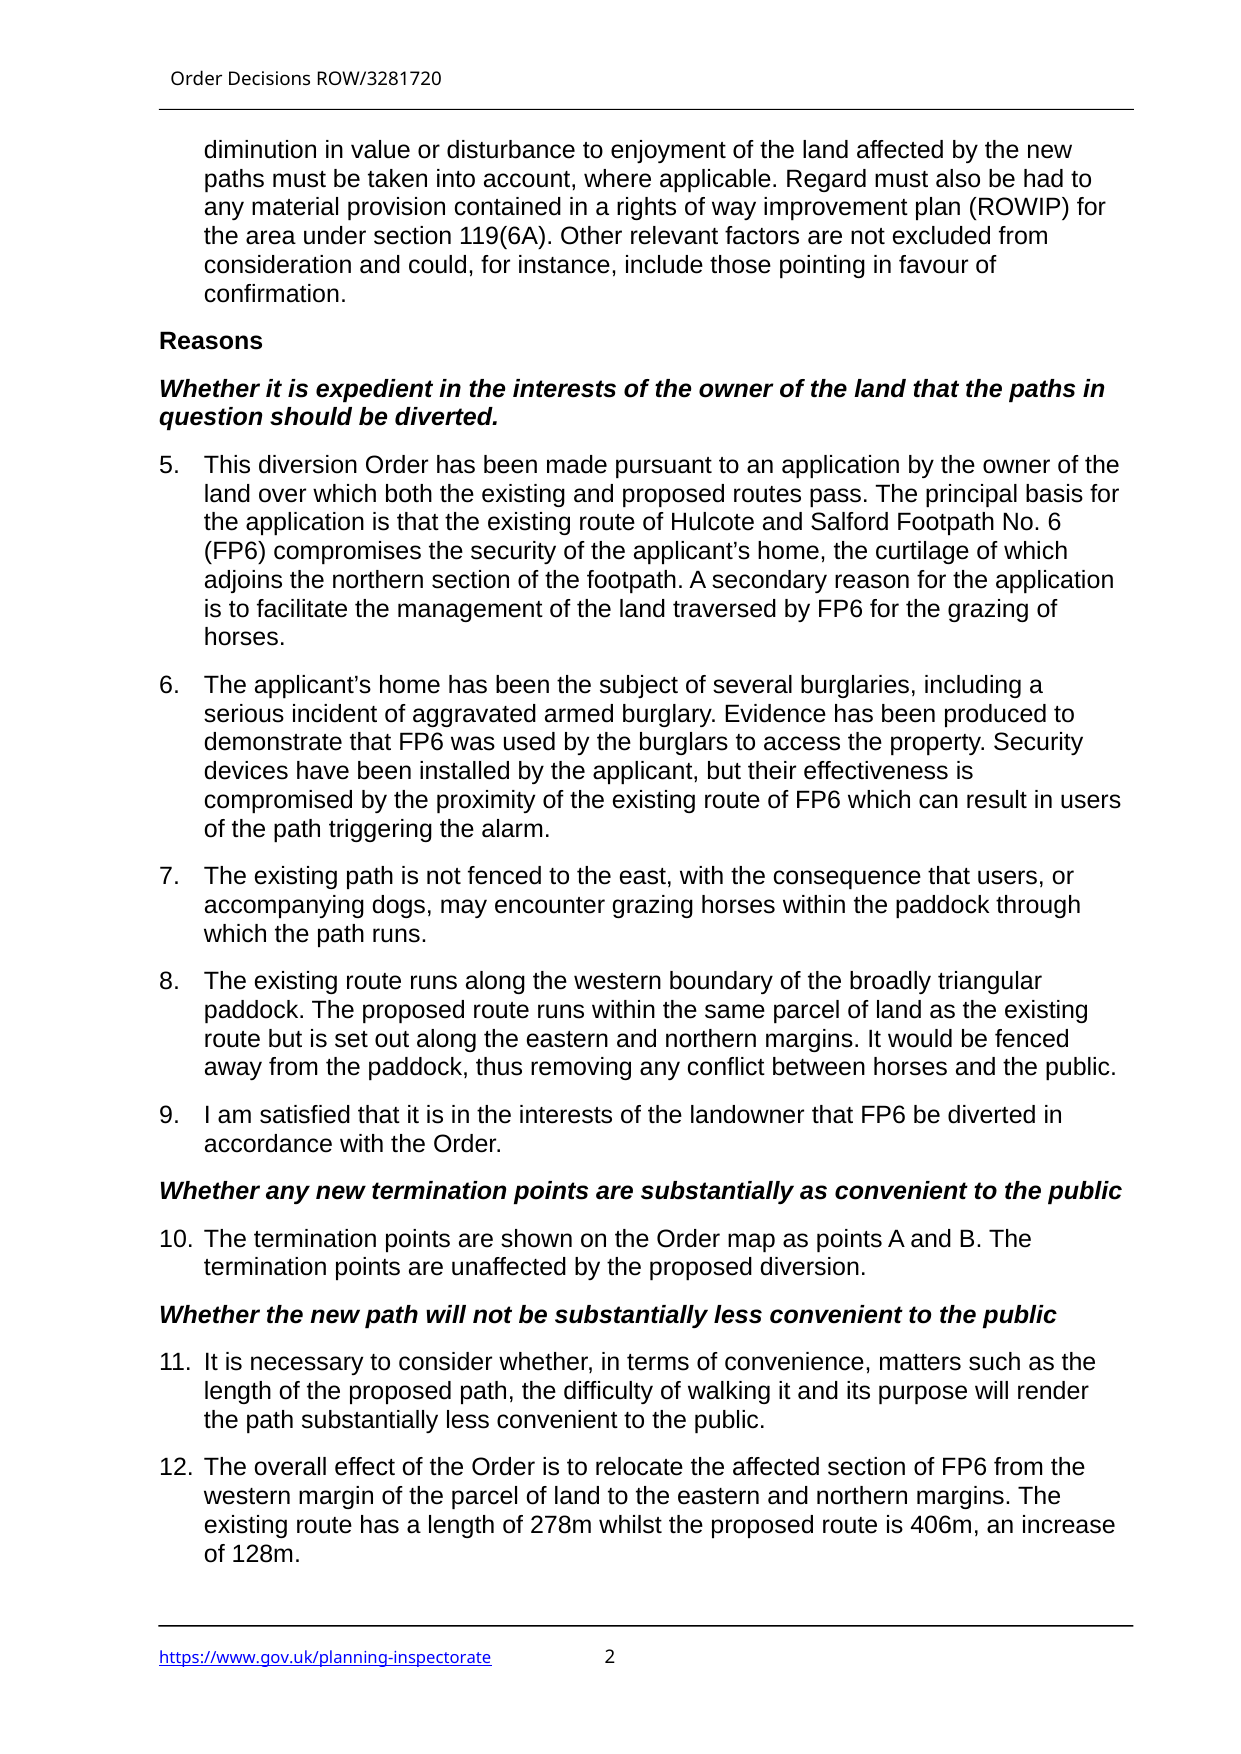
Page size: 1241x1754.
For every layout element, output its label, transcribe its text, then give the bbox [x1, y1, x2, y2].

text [159, 135, 1128, 307]
text The termination points are shown on the Order map as points A and B. The termination points are unaffected by the proposed diversion. [159, 1223, 1128, 1281]
subtitle Reasons [159, 326, 1128, 355]
text The applicant’s home has been the subject of several burglaries, including a serious incident of aggravated armed burglary. Evidence has been produced to demonstrate that FP6 was used by the burglars to access the property. Security devices have been installed by the applicant, but their effectiveness is compromised by the proximity of the existing route of FP6 which can result in users of the path triggering the alarm. [159, 670, 1128, 842]
list Whether any new termination points are substantially as convenient to the public [159, 1176, 1128, 1205]
text The overall effect of the Order is to relocate the affected section of FP6 from the western margin of the parcel of land to the eastern and northern margins. The existing route has a length of 278m whilst the proposed route is 406m, an increase of 128m. [159, 1452, 1128, 1567]
text I am satisfied that it is in the interests of the landowner that FP6 be diverted in accordance with the Order. [159, 1100, 1128, 1157]
text This diversion Order has been made pursuant to an application by the owner of the land over which both the existing and proposed routes pass. The principal basis for the application is that the existing route of Hulcote and Salford Footpath No. 6 (FP6) compromises the security of the applicant’s home, the curtilage of which adjoins the northern section of the footpath. A secondary reason for the application is to facilitate the management of the land traversed by FP6 for the grazing of horses. [159, 450, 1128, 651]
list Whether it is expedient in the interests of the owner of the land that the paths in question should be diverted. [159, 373, 1128, 431]
text It is necessary to consider whether, in terms of convenience, matters such as the length of the proposed path, the difficulty of walking it and its purpose will render the path substantially less convenient to the public. [159, 1347, 1128, 1433]
text The existing route runs along the western boundary of the broadly triangular paddock. The proposed route runs within the same parcel of land as the existing route but is set out along the eastern and northern margins. It would be fenced away from the paddock, thus removing any conflict between horses and the public. [159, 966, 1128, 1081]
list Whether the new path will not be substantially less convenient to the public [159, 1300, 1128, 1328]
text The existing path is not fenced to the east, with the consequence that users, or accompanying dogs, may encounter grazing horses within the paddock through which the path runs. [159, 861, 1128, 947]
